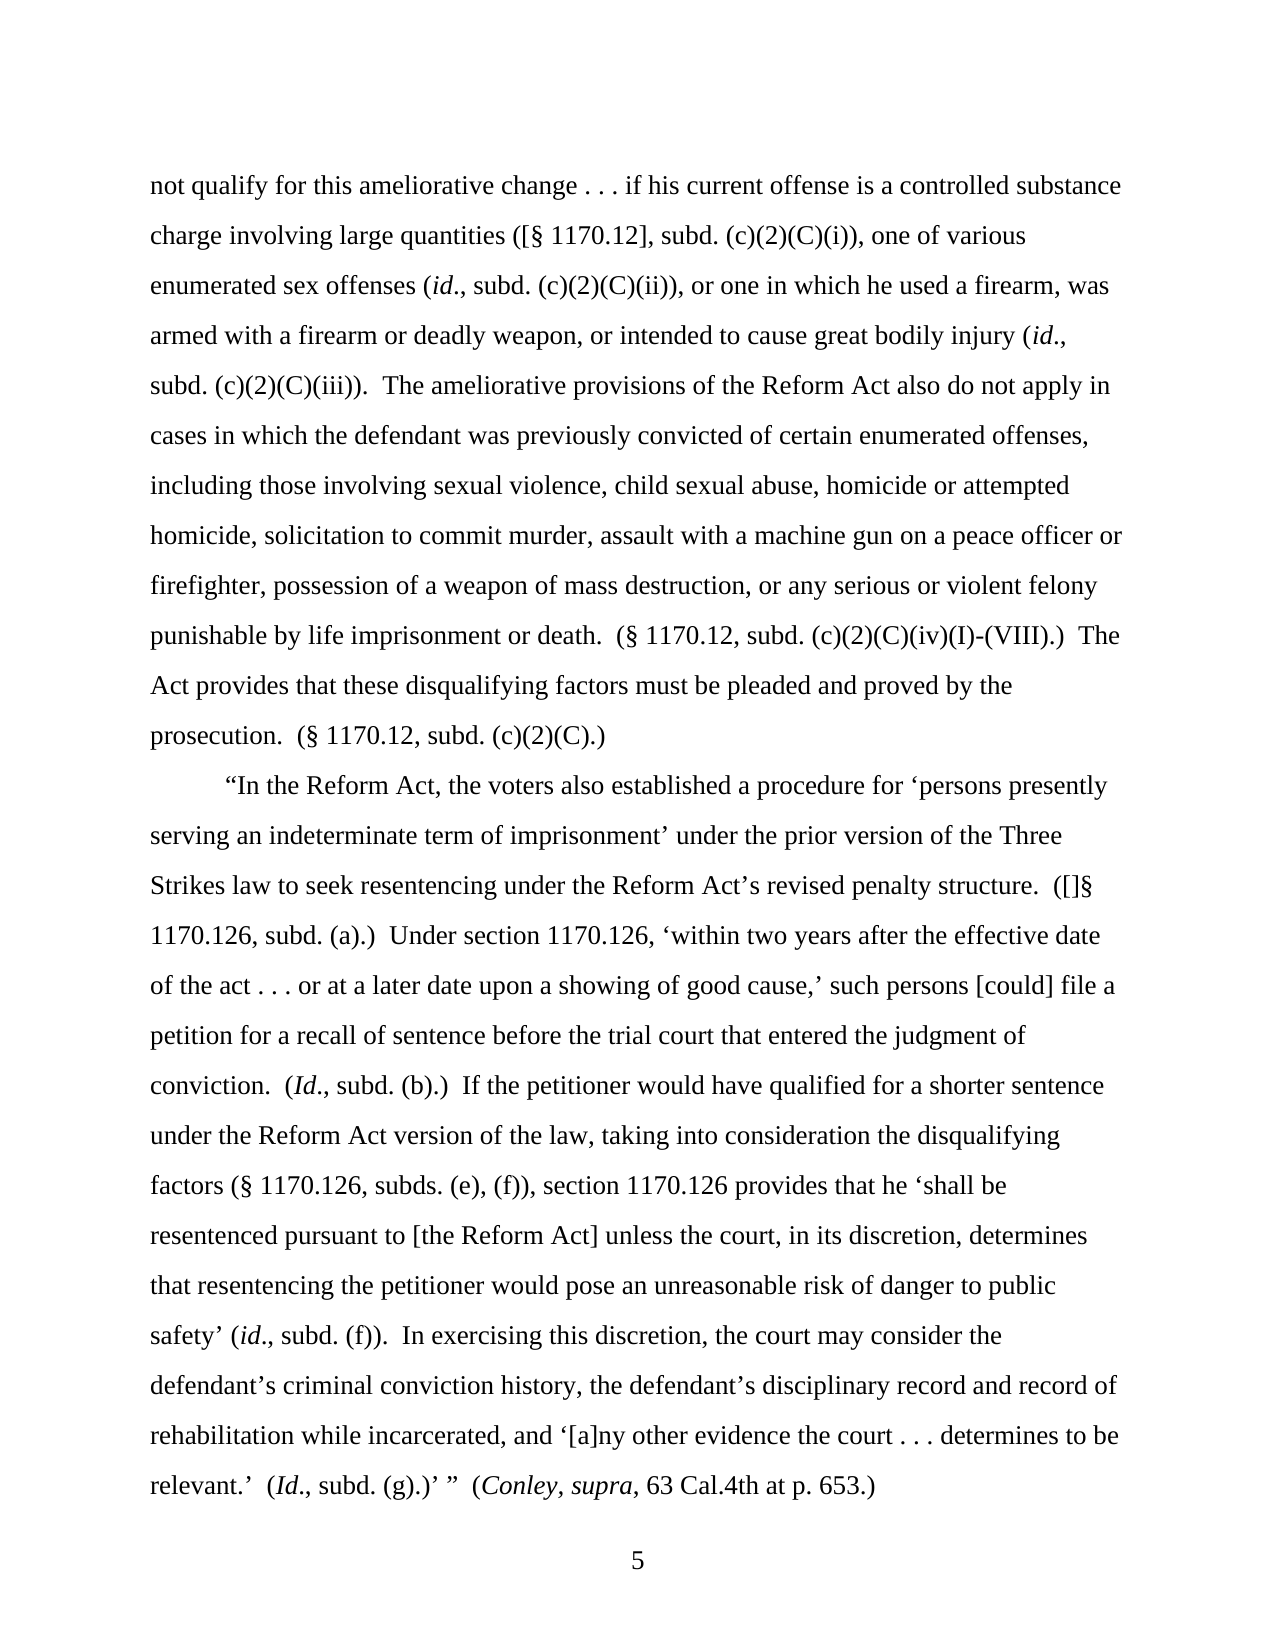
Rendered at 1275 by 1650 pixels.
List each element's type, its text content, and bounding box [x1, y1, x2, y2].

text “In the Reform Act, the voters also established a procedure for ‘persons presently serving an indeterminate term of imprisonment’ under the prior version of the Three Strikes law to seek resentencing under the Reform Act’s revised penalty structure. ([]§ 1170.126, subd. (a).) Under section 1170.126, ‘within two years after the effective date of the act . . . or at a later date upon a showing of good cause,’ such persons [could] file a petition for a recall of sentence before the trial court that entered the judgment of conviction. (Id., subd. (b).) If the petitioner would have qualified for a shorter sentence under the Reform Act version of the law, taking into consideration the disqualifying factors (§ 1170.126, subds. (e), (f)), section 1170.126 provides that he ‘shall be resentenced pursuant to [the Reform Act] unless the court, in its discretion, determines that resentencing the petitioner would pose an unreasonable risk of danger to public safety’ (id., subd. (f)). In exercising this discretion, the court may consider the defendant’s criminal conviction history, the defendant’s disciplinary record and record of rehabilitation while incarcerated, and ‘[a]ny other evidence the court . . . determines to be relevant.’ (Id., subd. (g).)’ ” (Conley, supra, 63 Cal.4th at p. 653.) [150, 750, 1125, 1500]
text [150, 150, 1125, 750]
